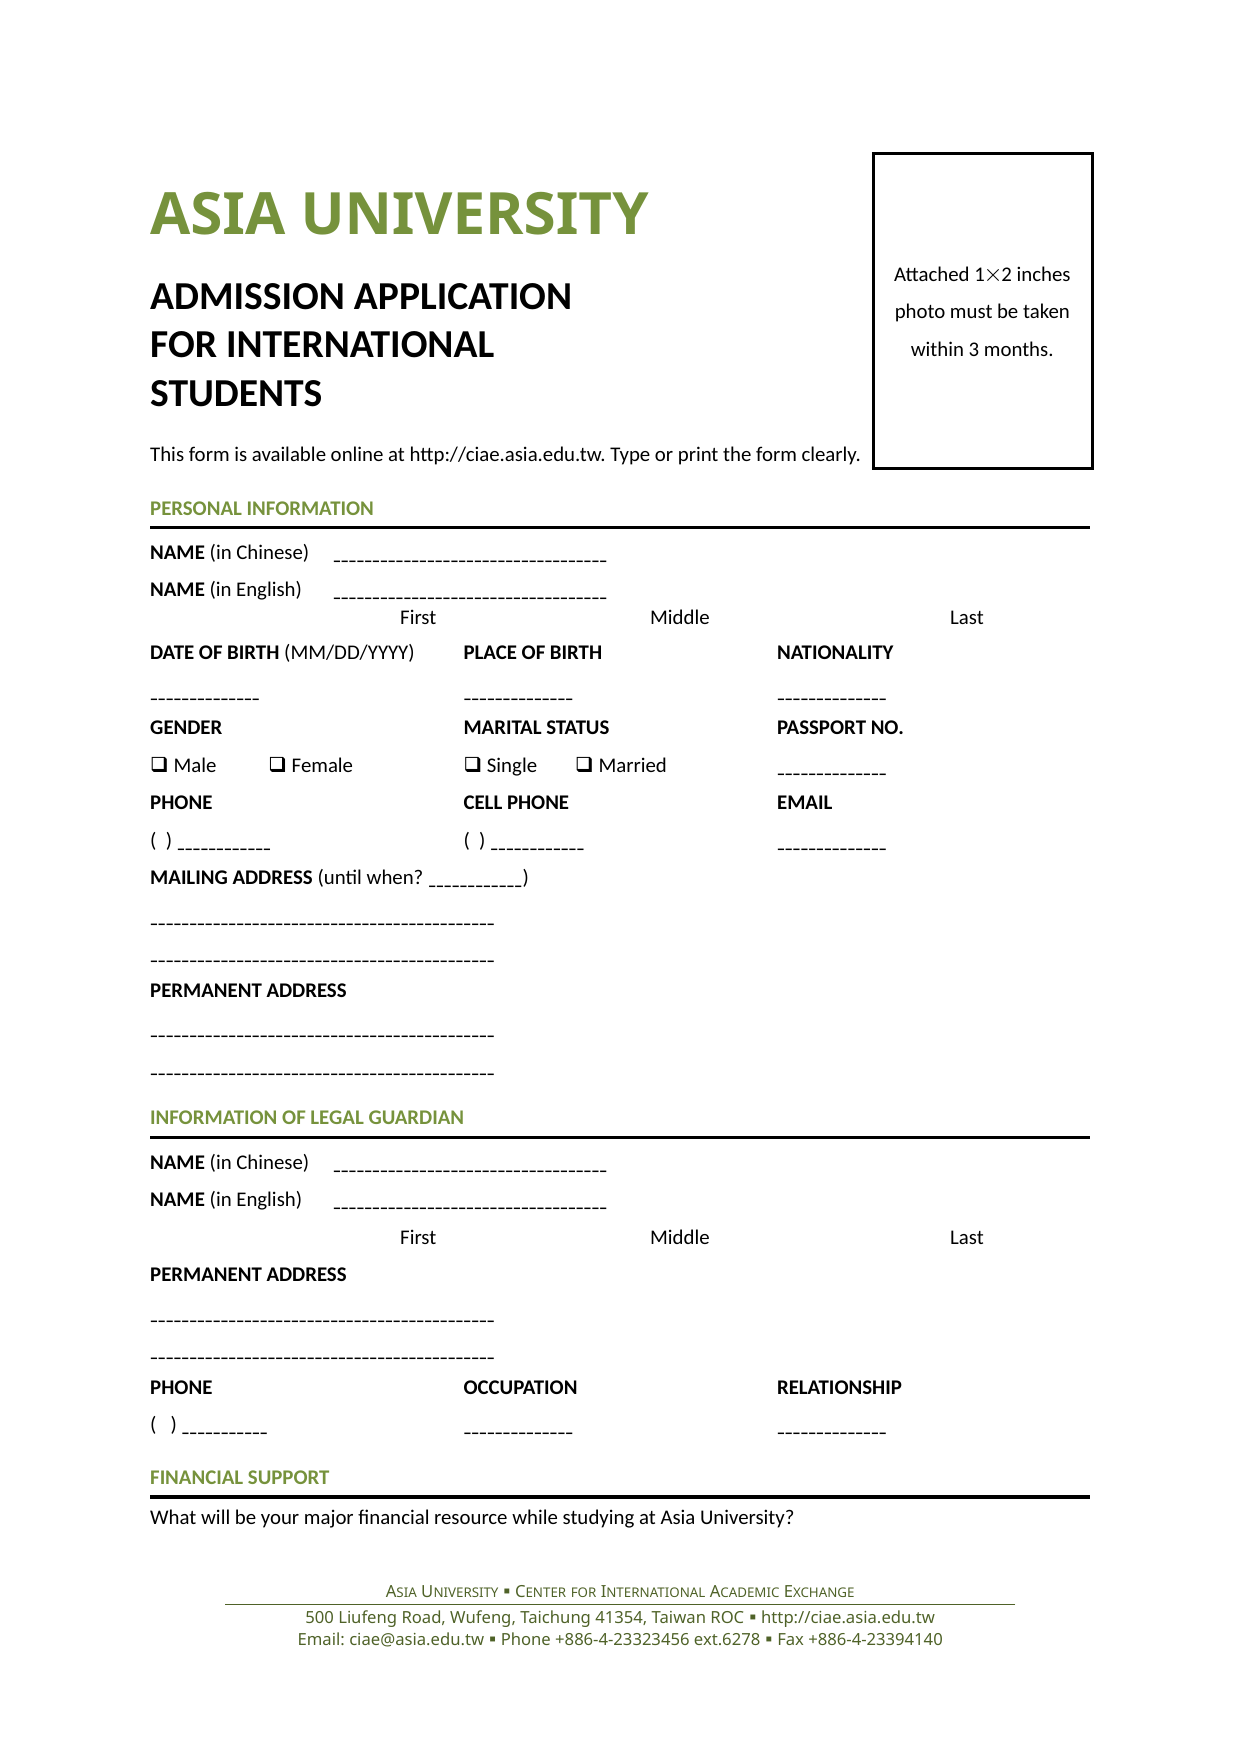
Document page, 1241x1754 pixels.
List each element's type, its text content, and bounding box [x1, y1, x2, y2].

table_header NAME (in Chinese) ˍˍˍˍˍˍˍˍˍˍˍˍˍˍˍˍˍˍˍˍˍˍˍˍˍˍˍˍˍˍˍˍˍˍˍ [150, 1139, 1090, 1177]
table_cell ADMISSION APPLICATION FOR INTERNATIONAL STUDENTS This form is available online at http://ciae.asia.edu.tw. Type or print the form clearly. [150, 268, 872, 467]
table_cell PLACE OF BIRTH ˍˍˍˍˍˍˍˍˍˍˍˍˍˍ [463, 630, 777, 705]
table_cell PERMANENT ADDRESS ˍˍˍˍˍˍˍˍˍˍˍˍˍˍˍˍˍˍˍˍˍˍˍˍˍˍˍˍˍˍˍˍˍˍˍˍˍˍˍˍˍˍˍˍ ˍˍˍˍˍˍˍˍˍˍˍˍˍˍˍˍˍˍˍˍˍˍˍˍˍˍˍˍˍˍˍˍˍˍˍˍˍˍˍˍˍˍˍˍ [150, 1252, 1090, 1364]
table_header ASIA UNIVERSITY [150, 152, 872, 268]
table_cell RELATIONSHIP ˍˍˍˍˍˍˍˍˍˍˍˍˍˍ [777, 1364, 1090, 1439]
table_cell NATIONALITY ˍˍˍˍˍˍˍˍˍˍˍˍˍˍ [777, 630, 1090, 705]
table_header NAME (in Chinese) ˍˍˍˍˍˍˍˍˍˍˍˍˍˍˍˍˍˍˍˍˍˍˍˍˍˍˍˍˍˍˍˍˍˍˍ [150, 529, 1090, 567]
table_cell NAME (in English) ˍˍˍˍˍˍˍˍˍˍˍˍˍˍˍˍˍˍˍˍˍˍˍˍˍˍˍˍˍˍˍˍˍˍˍ First Middle Last [150, 567, 1090, 630]
table_cell PERMANENT ADDRESS ˍˍˍˍˍˍˍˍˍˍˍˍˍˍˍˍˍˍˍˍˍˍˍˍˍˍˍˍˍˍˍˍˍˍˍˍˍˍˍˍˍˍˍˍ ˍˍˍˍˍˍˍˍˍˍˍˍˍˍˍˍˍˍˍˍˍˍˍˍˍˍˍˍˍˍˍˍˍˍˍˍˍˍˍˍˍˍˍˍ [150, 967, 1090, 1080]
table_cell MARITAL STATUS Single Married [463, 705, 777, 780]
table_cell PASSPORT NO. ˍˍˍˍˍˍˍˍˍˍˍˍˍˍ [777, 705, 1090, 780]
table_cell MAILING ADDRESS (until when? ˍˍˍˍˍˍˍˍˍˍˍˍ) ˍˍˍˍˍˍˍˍˍˍˍˍˍˍˍˍˍˍˍˍˍˍˍˍˍˍˍˍˍˍˍˍˍˍˍˍˍˍˍˍˍˍˍˍ ˍˍˍˍˍˍˍˍˍˍˍˍˍˍˍˍˍˍˍˍˍˍˍˍˍˍˍˍˍˍˍˍˍˍˍˍˍˍˍˍˍˍˍˍ [150, 855, 1090, 967]
table_cell CELL PHONE ( ) ˍˍˍˍˍˍˍˍˍˍˍˍ [463, 780, 777, 855]
table_cell EMAIL ˍˍˍˍˍˍˍˍˍˍˍˍˍˍ [777, 780, 1090, 855]
text PERSONAL INFORMATION [150, 489, 1090, 526]
table_cell NAME (in English) ˍˍˍˍˍˍˍˍˍˍˍˍˍˍˍˍˍˍˍˍˍˍˍˍˍˍˍˍˍˍˍˍˍˍˍ First Middle Last [150, 1177, 1090, 1252]
table_header Attached 12 inches photo must be taken within 3 months. [875, 155, 1091, 467]
table_cell DATE OF BIRTH (MM/DD/YYYY) ˍˍˍˍˍˍˍˍˍˍˍˍˍˍ [150, 630, 463, 705]
table_cell PHONE ( ) ˍˍˍˍˍˍˍˍˍˍˍ [150, 1364, 463, 1439]
table_cell PHONE ( ) ˍˍˍˍˍˍˍˍˍˍˍˍ [150, 780, 463, 855]
table_cell GENDER Male Female [150, 705, 463, 780]
text FINANCIAL SUPPORT [150, 1458, 1090, 1495]
table_cell OCCUPATION ˍˍˍˍˍˍˍˍˍˍˍˍˍˍ [463, 1364, 777, 1439]
table_header What will be your major financial resource while studying at Asia University? [150, 1499, 1090, 1536]
text INFORMATION OF LEGAL GUARDIAN [150, 1098, 1090, 1136]
